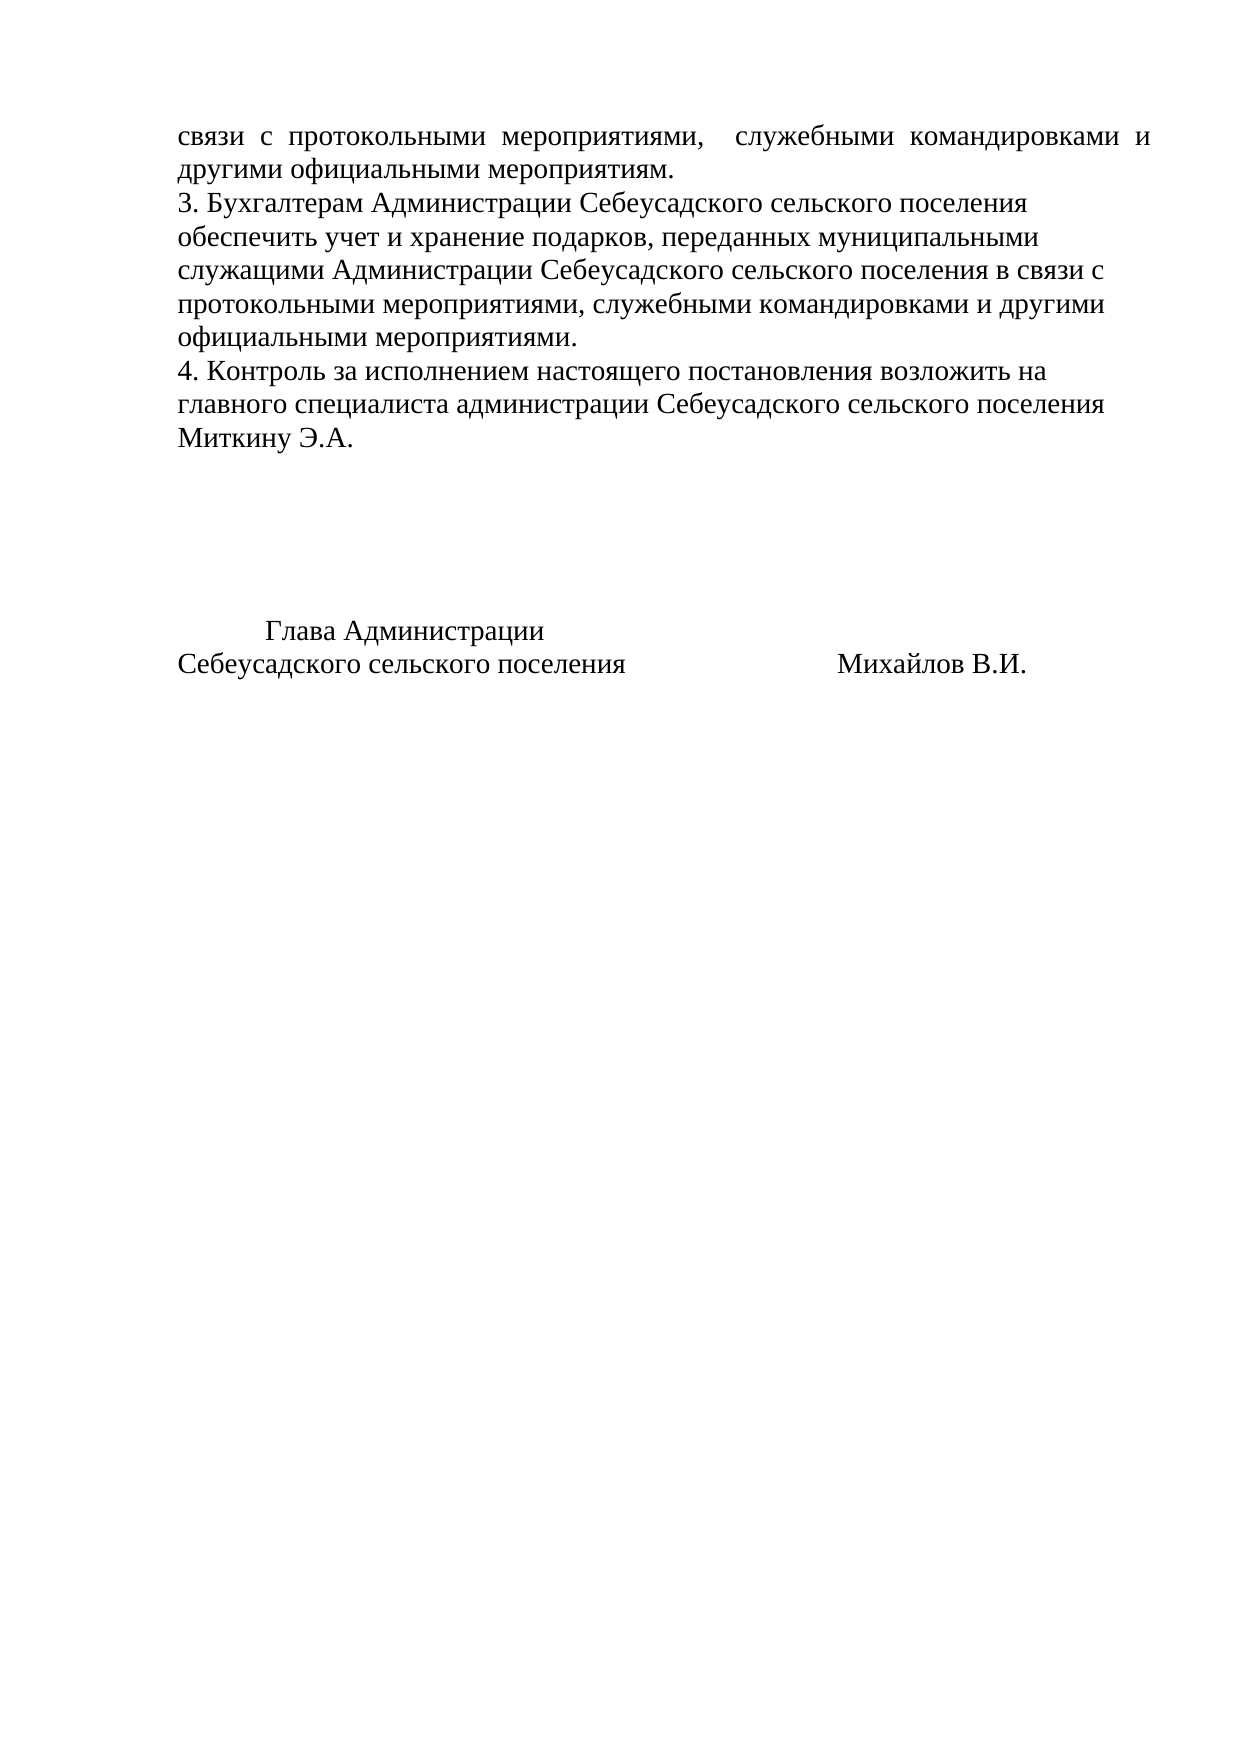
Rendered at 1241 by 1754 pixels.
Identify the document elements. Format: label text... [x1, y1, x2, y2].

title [177, 118, 1152, 185]
text 4. Контроль за исполнением настоящего постановления возложить на главного специалиста администрации Себеусадского сельского поселения Миткину Э.А. [177, 353, 1152, 453]
text Глава Администрации [265, 613, 1152, 646]
text Себеусадского сельского поселения Михайлов В.И. [177, 646, 1152, 680]
text 3. Бухгалтерам Администрации Себеусадского сельского поселения обеспечить учет и хранение подарков, переданных муниципальными служащими Администрации Себеусадского сельского поселения в связи с протокольными мероприятиями, служебными командировками и другими официальными мероприятиями. [177, 185, 1152, 353]
